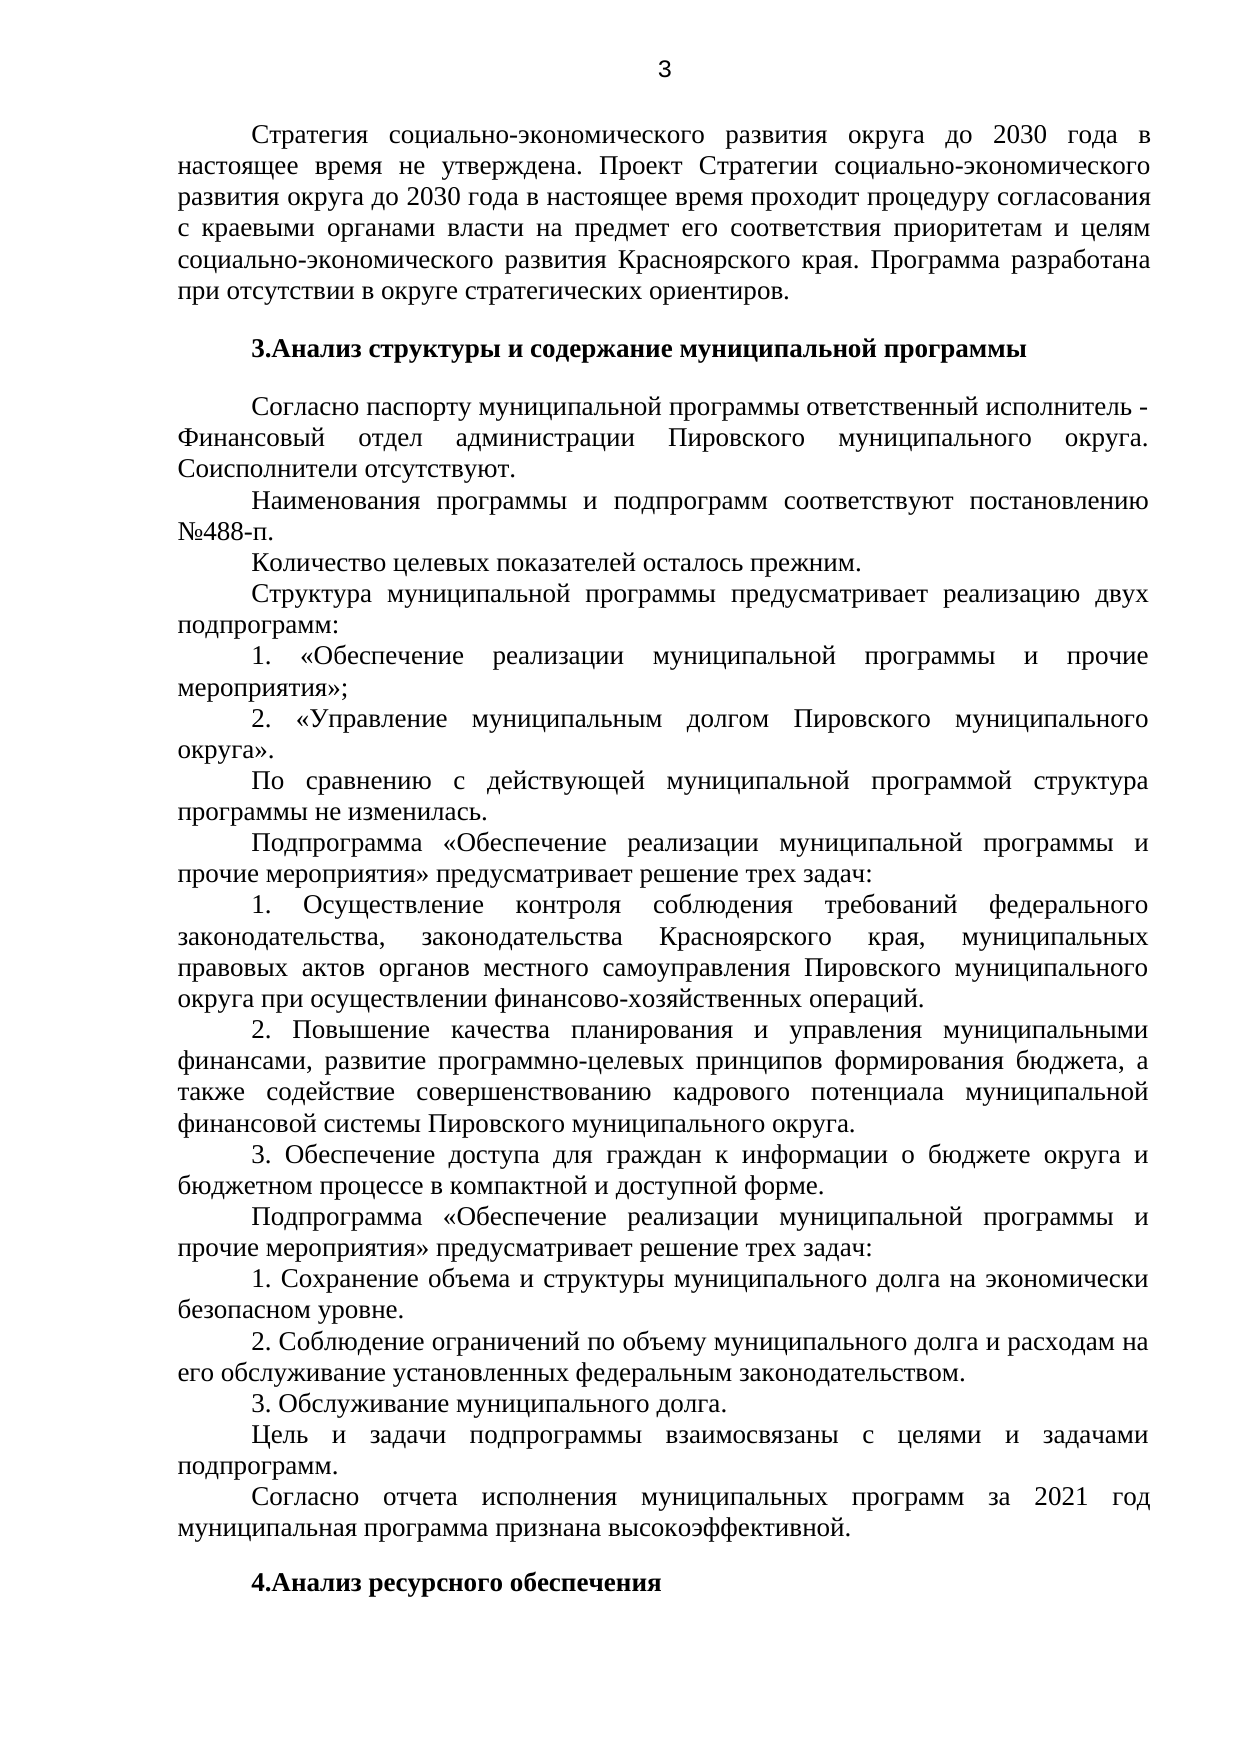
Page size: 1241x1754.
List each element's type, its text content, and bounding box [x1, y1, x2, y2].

text 3.Анализ структуры и содержание муниципальной программы [177, 336, 1147, 363]
text Согласно отчета исполнения муниципальных программ за 2021 год муниципальная программа признана высокоэффективной. [177, 1480, 1152, 1543]
text Цель и задачи подпрограммы взаимосвязаны с целями и задачами подпрограмм. [177, 1418, 1149, 1480]
text 2. Повышение качества планирования и управления муниципальными финансами, развитие программно-целевых принципов формирования бюджета, а также содействие совершенствованию кадрового потенциала муниципальной финансовой системы Пировского муниципального округа. [177, 1013, 1149, 1138]
text 4.Анализ ресурсного обеспечения [177, 1570, 1152, 1597]
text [177, 118, 1152, 305]
text 1. «Обеспечение реализации муниципальной программы и прочие мероприятия»; [177, 639, 1149, 702]
text 1. Сохранение объема и структуры муниципального долга на экономически безопасном уровне. [177, 1262, 1149, 1325]
text Подпрограмма «Обеспечение реализации муниципальной программы и прочие мероприятия» предусматривает решение трех задач: [177, 826, 1149, 889]
text По сравнению с действующей муниципальной программой структура программы не изменилась. [177, 764, 1149, 826]
text 1. Осуществление контроля соблюдения требований федерального законодательства, законодательства Красноярского края, муниципальных правовых актов органов местного самоуправления Пировского муниципального округа при осуществлении финансово-хозяйственных операций. [177, 889, 1149, 1013]
text Количество целевых показателей осталось прежним. [177, 546, 1149, 577]
text 3. Обслуживание муниципального долга. [177, 1387, 1149, 1418]
text Структура муниципальной программы предусматривает реализацию двух подпрограмм: [177, 577, 1149, 639]
text Согласно паспорту муниципальной программы ответственный исполнитель - Финансовый отдел администрации Пировского муниципального округа. Соисполнители отсутствуют. Наименования программы и подпрограмм соответствуют постановлению №488-п. [177, 390, 1149, 546]
text 2. Соблюдение ограничений по объему муниципального долга и расходам на его обслуживание установленных федеральным законодательством. [177, 1325, 1149, 1387]
text 2. «Управление муниципальным долгом Пировского муниципального округа». [177, 702, 1149, 764]
text Подпрограмма «Обеспечение реализации муниципальной программы и прочие мероприятия» предусматривает решение трех задач: [177, 1200, 1149, 1262]
text 3. Обеспечение доступа для граждан к информации о бюджете округа и бюджетном процессе в компактной и доступной форме. [177, 1138, 1149, 1200]
